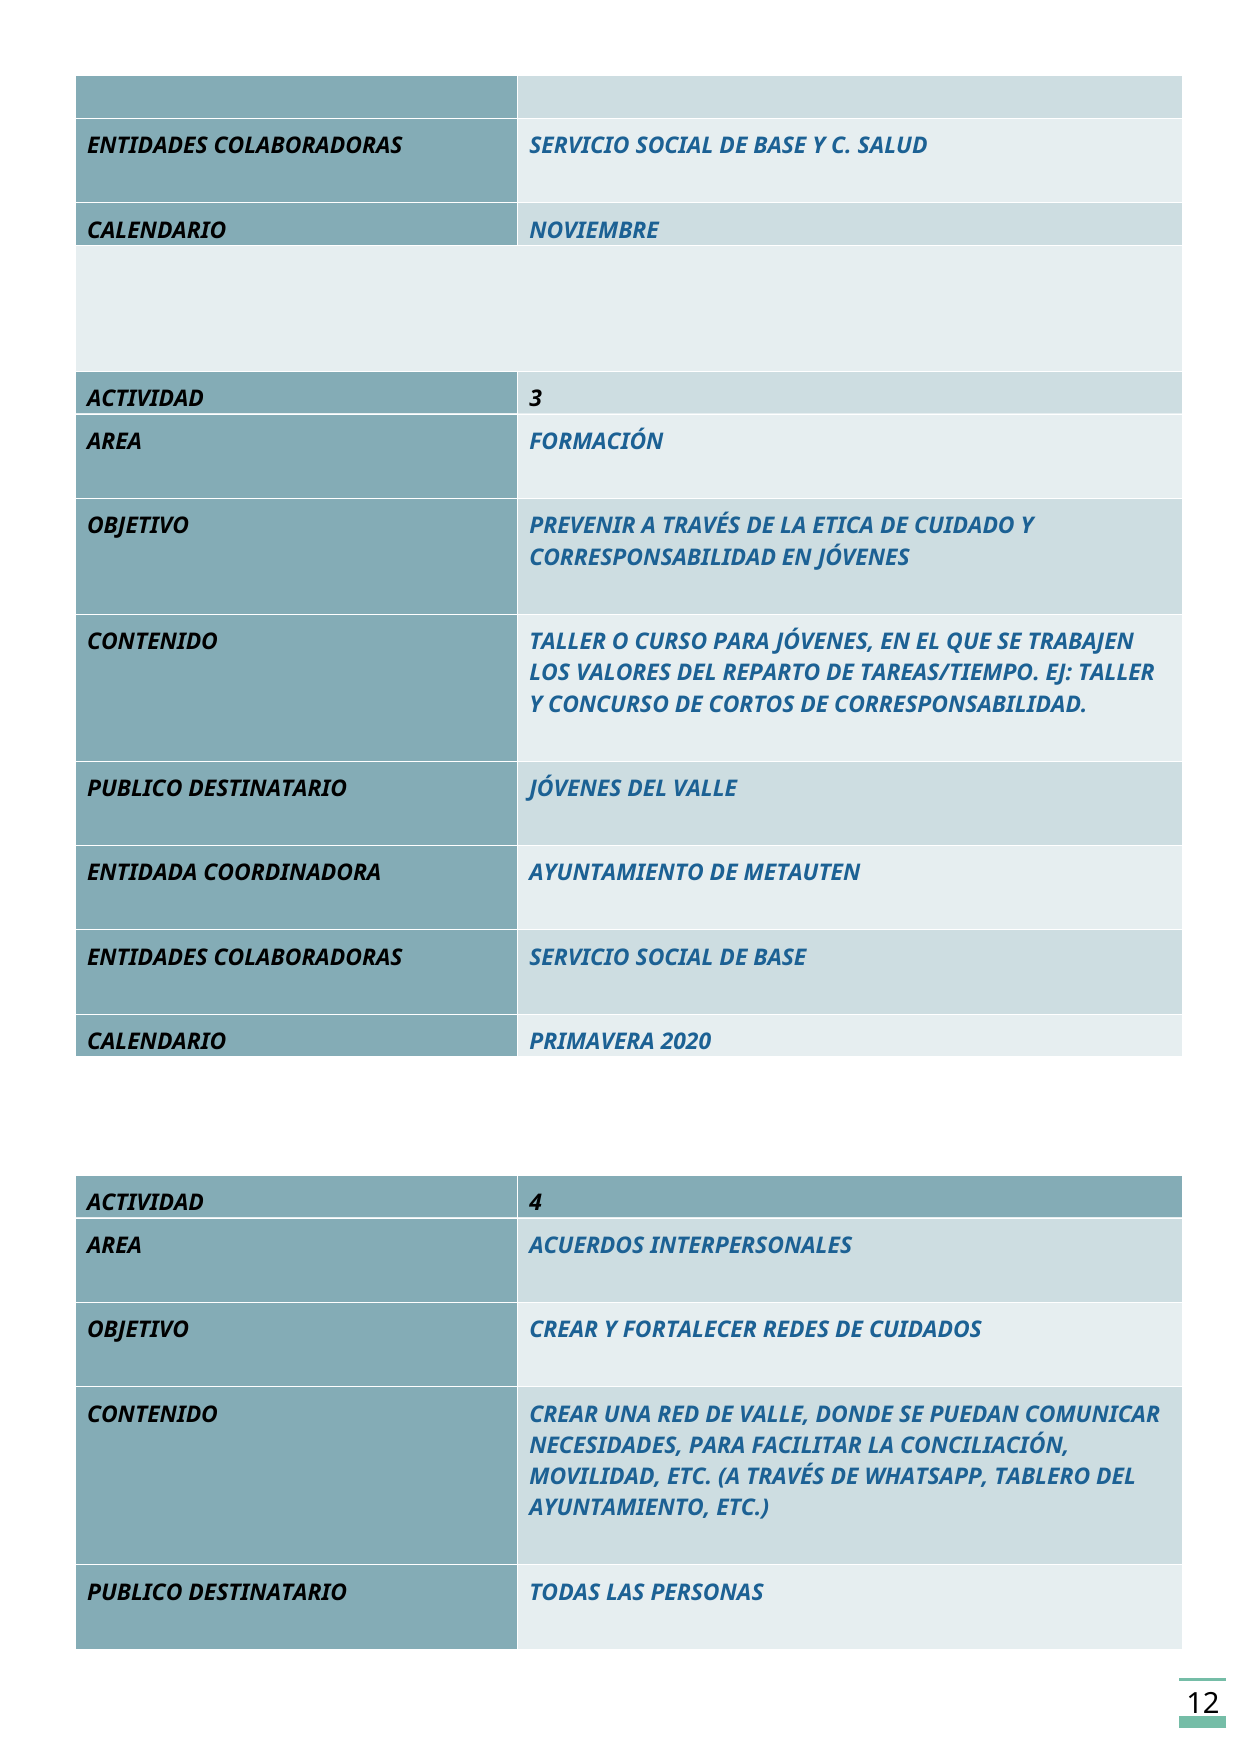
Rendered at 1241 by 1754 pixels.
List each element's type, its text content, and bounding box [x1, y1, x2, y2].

table_cell PUBLICO DESTINATARIO [76, 1565, 517, 1649]
table_cell AYUNTAMIENTO DE METAUTEN [518, 846, 1182, 929]
table_cell PREVENIR A TRAVÉS DE LA ETICA DE CUIDADO Y CORRESPONSABILIDAD EN JÓVENES [518, 499, 1182, 614]
table_cell JÓVENES DEL VALLE [518, 762, 1182, 845]
table_cell CONTENIDO [76, 615, 517, 761]
table_cell PRIMAVERA 2020 [518, 1015, 1182, 1056]
table_cell AREA [76, 415, 517, 498]
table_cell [76, 76, 517, 118]
table_cell CALENDARIO [76, 1015, 517, 1056]
table_cell PUBLICO DESTINATARIO [76, 762, 517, 845]
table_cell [518, 76, 1182, 118]
table_cell ACTIVIDAD [76, 372, 517, 413]
table_cell 3 [518, 372, 1182, 413]
table_cell Taller o curso para jóvenes, en el que se trabajen los valores del reparto de tareas/tiempo. Ej: Taller y concurso de cortos de corresponsabilidad. [518, 615, 1182, 761]
table_header ACTIVIDAD [76, 1176, 517, 1217]
table_cell SERVICIO SOCIAL DE BASE [518, 930, 1182, 1014]
table_cell [76, 246, 1182, 371]
table_cell AREA [76, 1219, 517, 1302]
table_cell CONTENIDO [76, 1387, 517, 1564]
table_cell FORMACIÓN [518, 415, 1182, 498]
table_cell ENTIDADES COLABORADORAS [76, 930, 517, 1014]
table_cell ENTIDADES COLABORADORAS [76, 119, 517, 202]
table_cell Crear una red de valle, donde se puedan comunicar necesidades, para facilitar la conciliación, movilidad, etc. (A través de WhatsApp, tablero del ayuntamiento, etc.) [518, 1387, 1182, 1564]
table_cell ACUERDOS INTERPERSONALES [518, 1219, 1182, 1302]
table_cell SERVICIO SOCIAL DE BASE Y C. SALUD [518, 119, 1182, 202]
table_cell CALENDARIO [76, 203, 517, 245]
table_cell TODAS LAS PERSONAS [518, 1565, 1182, 1649]
table_cell OBJETIVO [76, 1303, 517, 1386]
table_cell CREAR Y FORTALECER REDES DE CUIDADOS [518, 1303, 1182, 1386]
table_cell NOVIEMBRE [518, 203, 1182, 245]
table_cell ENTIDADA COORDINADORA [76, 846, 517, 929]
table_cell OBJETIVO [76, 499, 517, 614]
table_header 4 [518, 1176, 1182, 1217]
